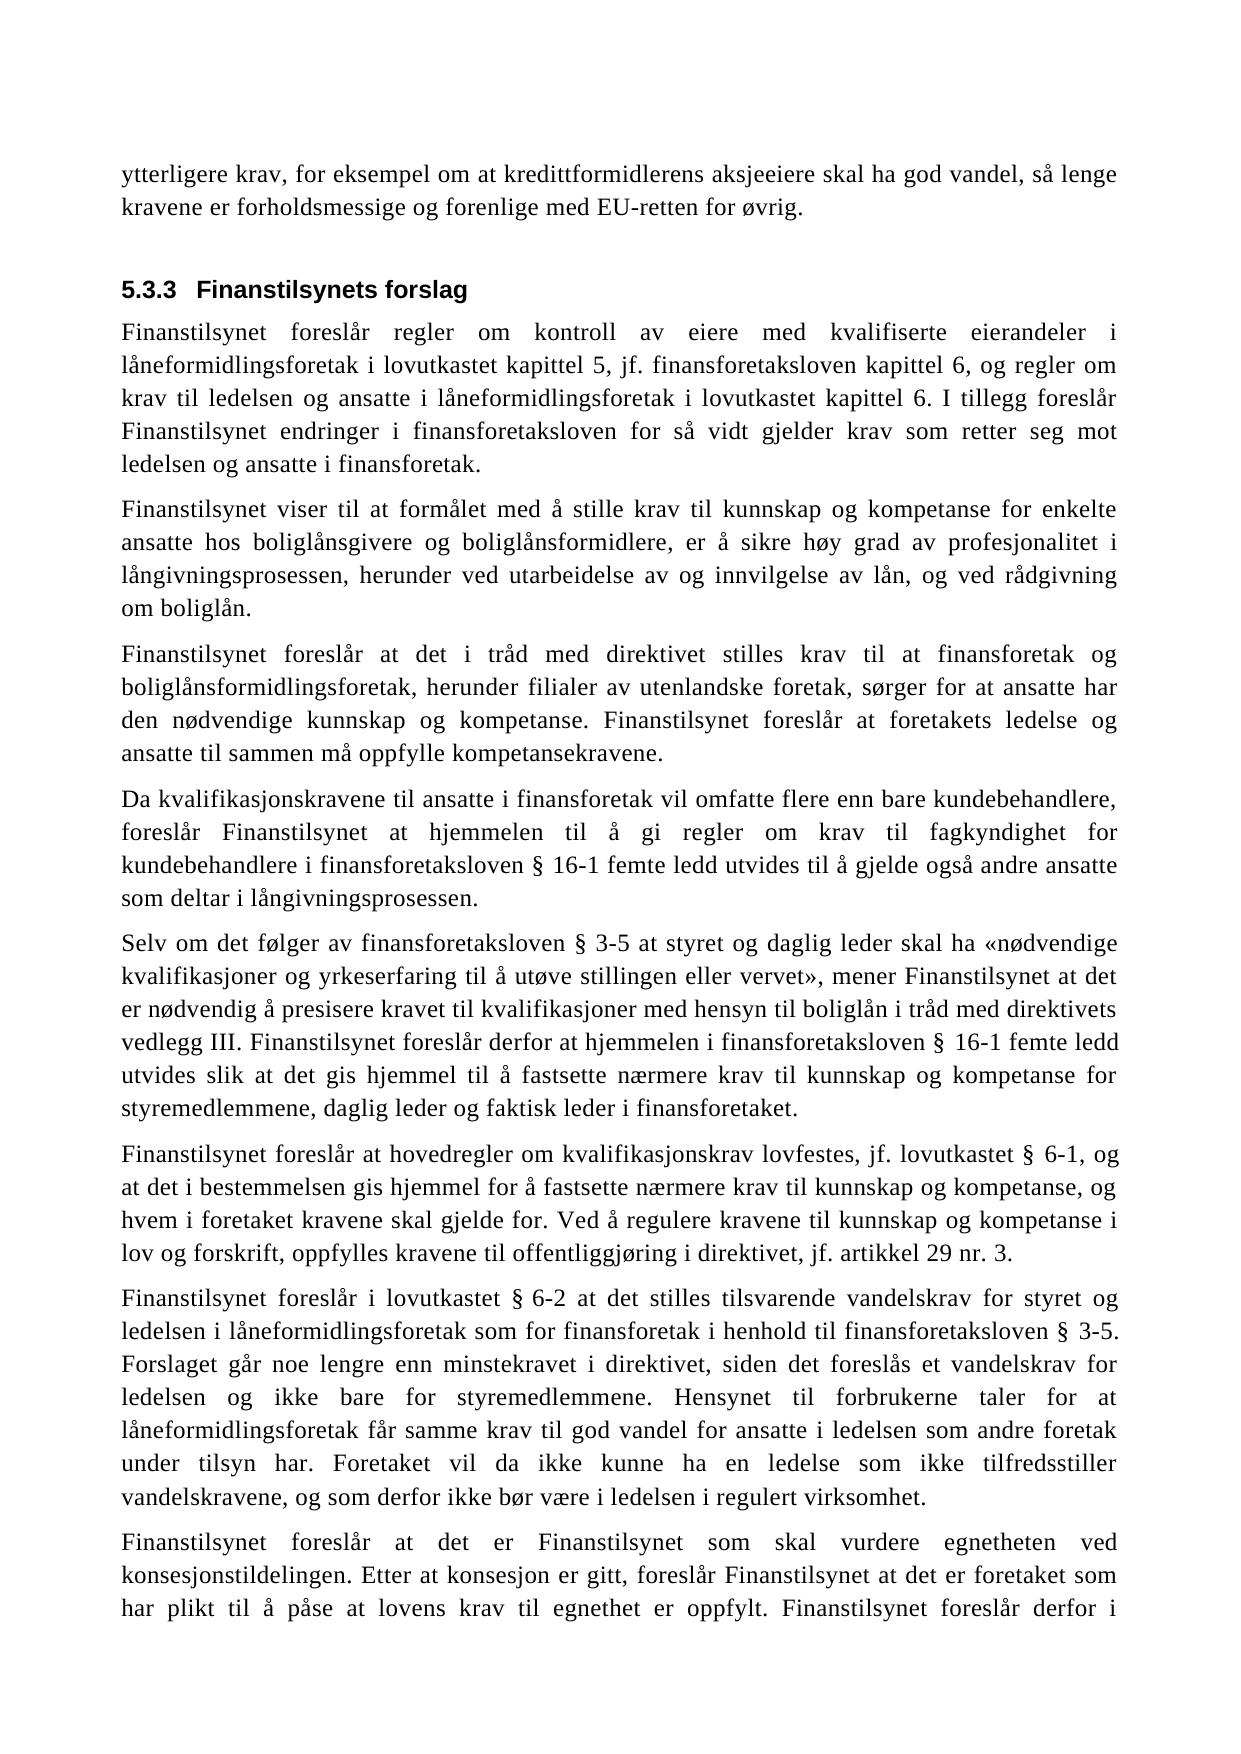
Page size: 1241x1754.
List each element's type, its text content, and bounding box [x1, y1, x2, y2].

text Finanstilsynet foreslår i lovutkastet § 6-2 at det stilles tilsvarende vandelskrav for styret og ledelsen i låneformidlingsforetak som for finansforetak i henhold til finansforetaksloven § 3-5. Forslaget går noe lengre enn minstekravet i direktivet, siden det foreslås et vandelskrav for ledelsen og ikke bare for styremedlemmene. Hensynet til forbrukerne taler for at låneformidlingsforetak får samme krav til god vandel for ansatte i ledelsen som andre foretak under tilsyn har. Foretaket vil da ikke kunne ha en ledelse som ikke tilfredsstiller vandelskravene, og som derfor ikke bør være i ledelsen i regulert virksomhet. [121, 1283, 1119, 1510]
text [121, 159, 1119, 221]
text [121, 1527, 1119, 1622]
subtitle Finanstilsynets forslag [121, 276, 1119, 304]
text Finanstilsynet foreslår regler om kontroll av eiere med kvalifiserte eierandeler i låneformidlingsforetak i lovutkastet kapittel 5, jf. finansforetaksloven kapittel 6, og regler om krav til ledelsen og ansatte i låneformidlingsforetak i lovutkastet kapittel 6. I tillegg foreslår Finanstilsynet endringer i finansforetaksloven for så vidt gjelder krav som retter seg mot ledelsen og ansatte i finansforetak. [121, 317, 1119, 478]
text Selv om det følger av finansforetaksloven § 3-5 at styret og daglig leder skal ha «nødvendige kvalifikasjoner og yrkeserfaring til å utøve stillingen eller vervet», mener Finanstilsynet at det er nødvendig å presisere kravet til kvalifikasjoner med hensyn til boliglån i tråd med direktivets vedlegg III. Finanstilsynet foreslår derfor at hjemmelen i finansforetaksloven § 16-1 femte ledd utvides slik at det gis hjemmel til å fastsette nærmere krav til kunnskap og kompetanse for styremedlemmene, daglig leder og faktisk leder i finansforetaket. [121, 928, 1119, 1122]
text Finanstilsynet foreslår at det i tråd med direktivet stilles krav til at finansforetak og boliglånsformidlingsforetak, herunder filialer av utenlandske foretak, sørger for at ansatte har den nødvendige kunnskap og kompetanse. Finanstilsynet foreslår at foretakets ledelse og ansatte til sammen må oppfylle kompetansekravene. [121, 639, 1119, 767]
text Finanstilsynet foreslår at hovedregler om kvalifikasjonskrav lovfestes, jf. lovutkastet § 6-1, og at det i bestemmelsen gis hjemmel for å fastsette nærmere krav til kunnskap og kompetanse, og hvem i foretaket kravene skal gjelde for. Ved å regulere kravene til kunnskap og kompetanse i lov og forskrift, oppfylles kravene til offentliggjøring i direktivet, jf. artikkel 29 nr. 3. [121, 1139, 1119, 1267]
text Finanstilsynet viser til at formålet med å stille krav til kunnskap og kompetanse for enkelte ansatte hos boliglånsgivere og boliglånsformidlere, er å sikre høy grad av profesjonalitet i långivningsprosessen, herunder ved utarbeidelse av og innvilgelse av lån, og ved rådgivning om boliglån. [121, 494, 1119, 622]
text Da kvalifikasjonskravene til ansatte i finansforetak vil omfatte flere enn bare kundebehandlere, foreslår Finanstilsynet at hjemmelen til å gi regler om krav til fagkyndighet for kundebehandlere i finansforetaksloven § 16-1 femte ledd utvides til å gjelde også andre ansatte som deltar i långivningsprosessen. [121, 784, 1119, 911]
